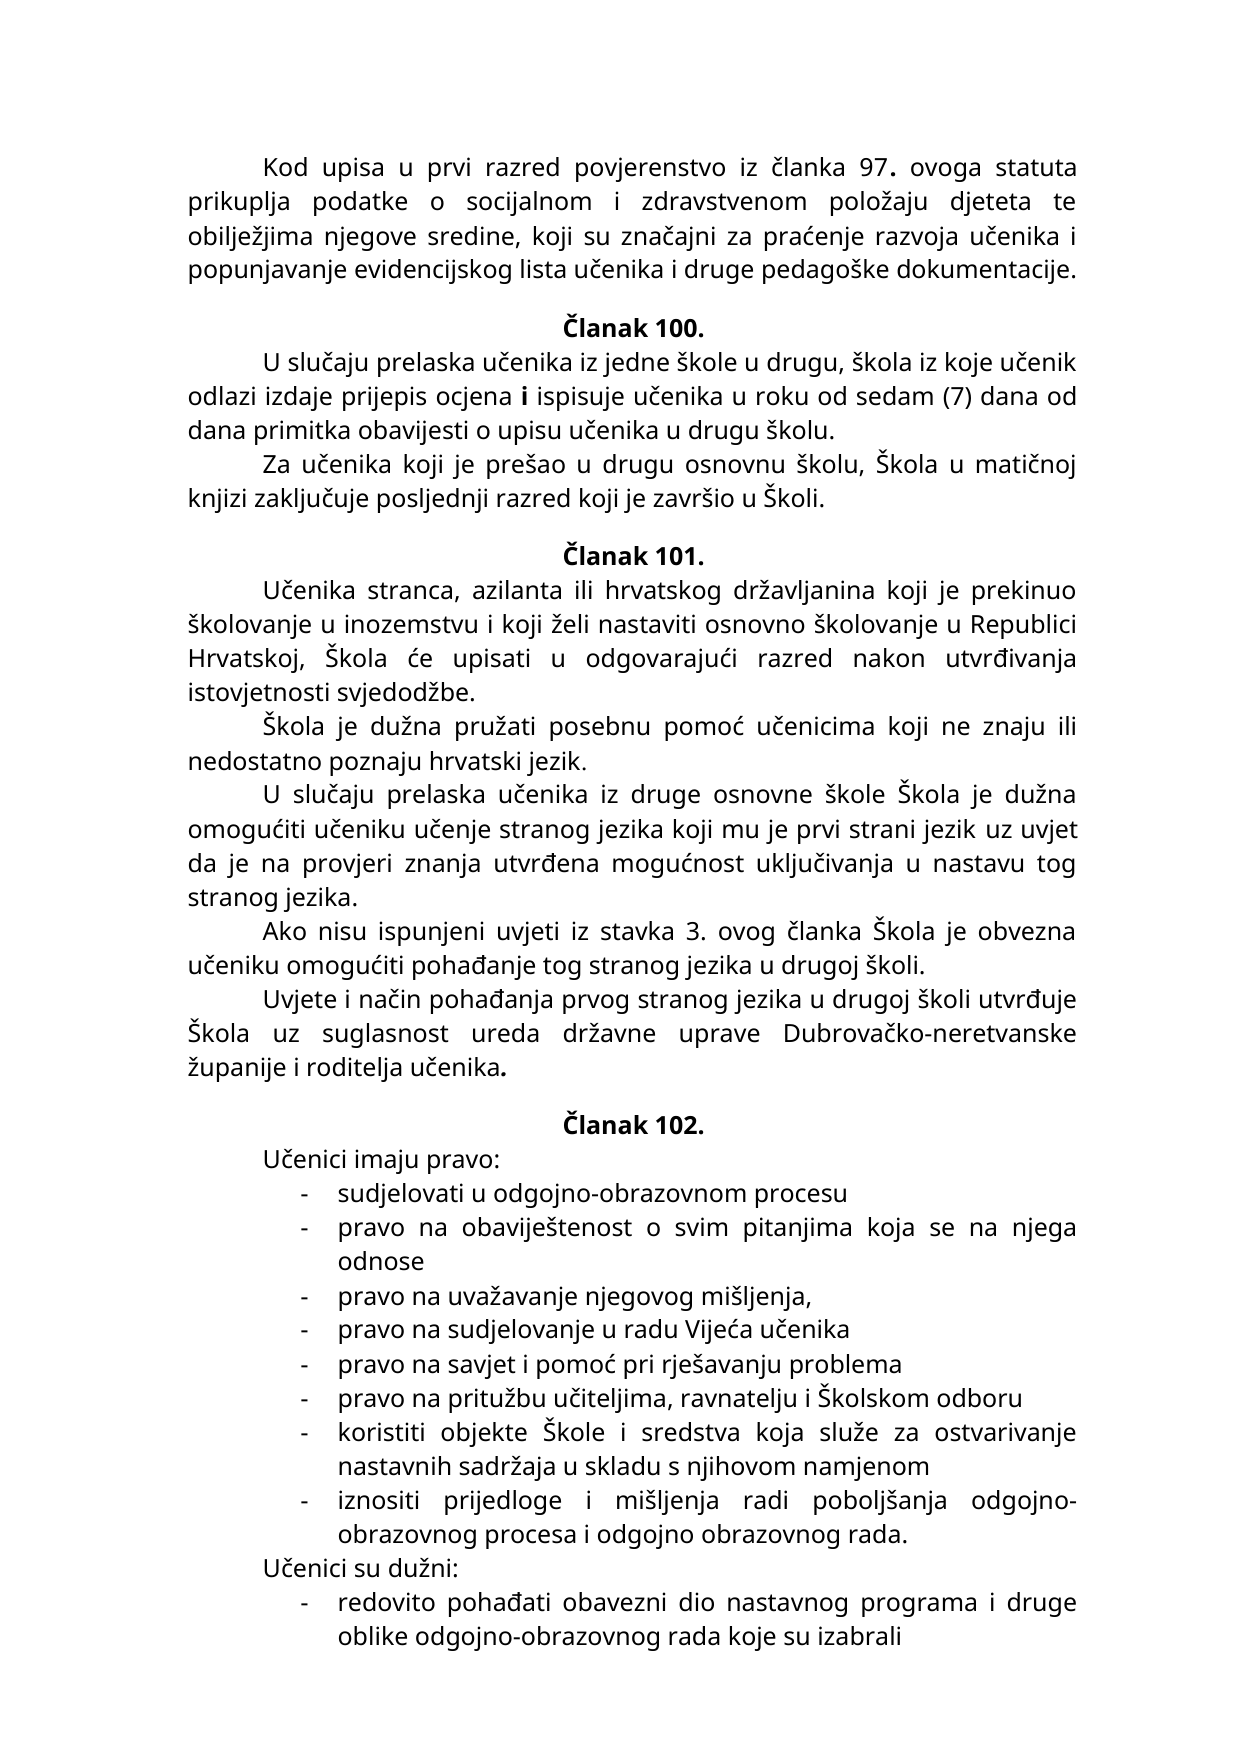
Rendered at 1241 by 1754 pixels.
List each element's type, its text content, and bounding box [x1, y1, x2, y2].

text Članak 100. [487, 310, 1078, 344]
list pravo na savjet i pomoć pri rješavanju problema [300, 1346, 1078, 1380]
text Članak 101. [487, 539, 1078, 573]
text Učenika stranca, azilanta ili hrvatskog državljanina koji je prekinuo školovanje u inozemstvu i koji želi nastaviti osnovno školovanje u Republici Hrvatskoj, Škola će upisati u odgovarajući razred nakon utvrđivanja istovjetnosti svjedodžbe. [187, 573, 1078, 709]
text Za učenika koji je prešao u drugu osnovnu školu, Škola u matičnoj knjizi zaključuje posljednji razred koji je završio u Školi. [187, 447, 1078, 515]
text Uvjete i način pohađanja prvog stranog jezika u drugoj školi utvrđuje Škola uz suglasnost ureda državne uprave Dubrovačko-neretvanske županije i roditelja učenika. [187, 982, 1078, 1084]
list pravo na uvažavanje njegovog mišljenja, [300, 1278, 1078, 1312]
list koristiti objekte Škole i sredstva koja služe za ostvarivanje nastavnih sadržaja u skladu s njihovom namjenom [300, 1414, 1078, 1482]
text U slučaju prelaska učenika iz druge osnovne škole Škola je dužna omogućiti učeniku učenje stranog jezika koji mu je prvi strani jezik uz uvjet da je na provjeri znanja utvrđena mogućnost uključivanja u nastavu tog stranog jezika. [187, 777, 1078, 913]
list pravo na obaviještenost o svim pitanjima koja se na njega odnose [300, 1210, 1078, 1278]
text Škola je dužna pružati posebnu pomoć učenicima koji ne znaju ili nedostatno poznaju hrvatski jezik. [187, 709, 1078, 777]
list iznositi prijedloge i mišljenja radi poboljšanja odgojno-obrazovnog procesa i odgojno obrazovnog rada. [300, 1482, 1078, 1551]
text Članak 102. [487, 1108, 1078, 1142]
list redovito pohađati obavezni dio nastavnog programa i druge oblike odgojno-obrazovnog rada koje su izabrali [300, 1585, 1078, 1653]
list sudjelovati u odgojno-obrazovnom procesu [300, 1176, 1078, 1210]
list pravo na pritužbu učiteljima, ravnatelju i Školskom odboru [300, 1380, 1078, 1414]
text Kod upisa u prvi razred povjerenstvo iz članka 97. ovoga statuta prikuplja podatke o socijalnom i zdravstvenom položaju djeteta te obilježjima njegove sredine, koji su značajni za praćenje razvoja učenika i popunjavanje evidencijskog lista učenika i druge pedagoške dokumentacije. [187, 150, 1078, 286]
text Učenici imaju pravo: [187, 1142, 1078, 1176]
list pravo na sudjelovanje u radu Vijeća učenika [300, 1312, 1078, 1346]
text Učenici su dužni: [187, 1551, 1078, 1585]
text U slučaju prelaska učenika iz jedne škole u drugu, škola iz koje učenik odlazi izdaje prijepis ocjena i ispisuje učenika u roku od sedam (7) dana od dana primitka obavijesti o upisu učenika u drugu školu. [187, 344, 1078, 447]
text Ako nisu ispunjeni uvjeti iz stavka 3. ovog članka Škola je obvezna učeniku omogućiti pohađanje tog stranog jezika u drugoj školi. [187, 913, 1078, 982]
